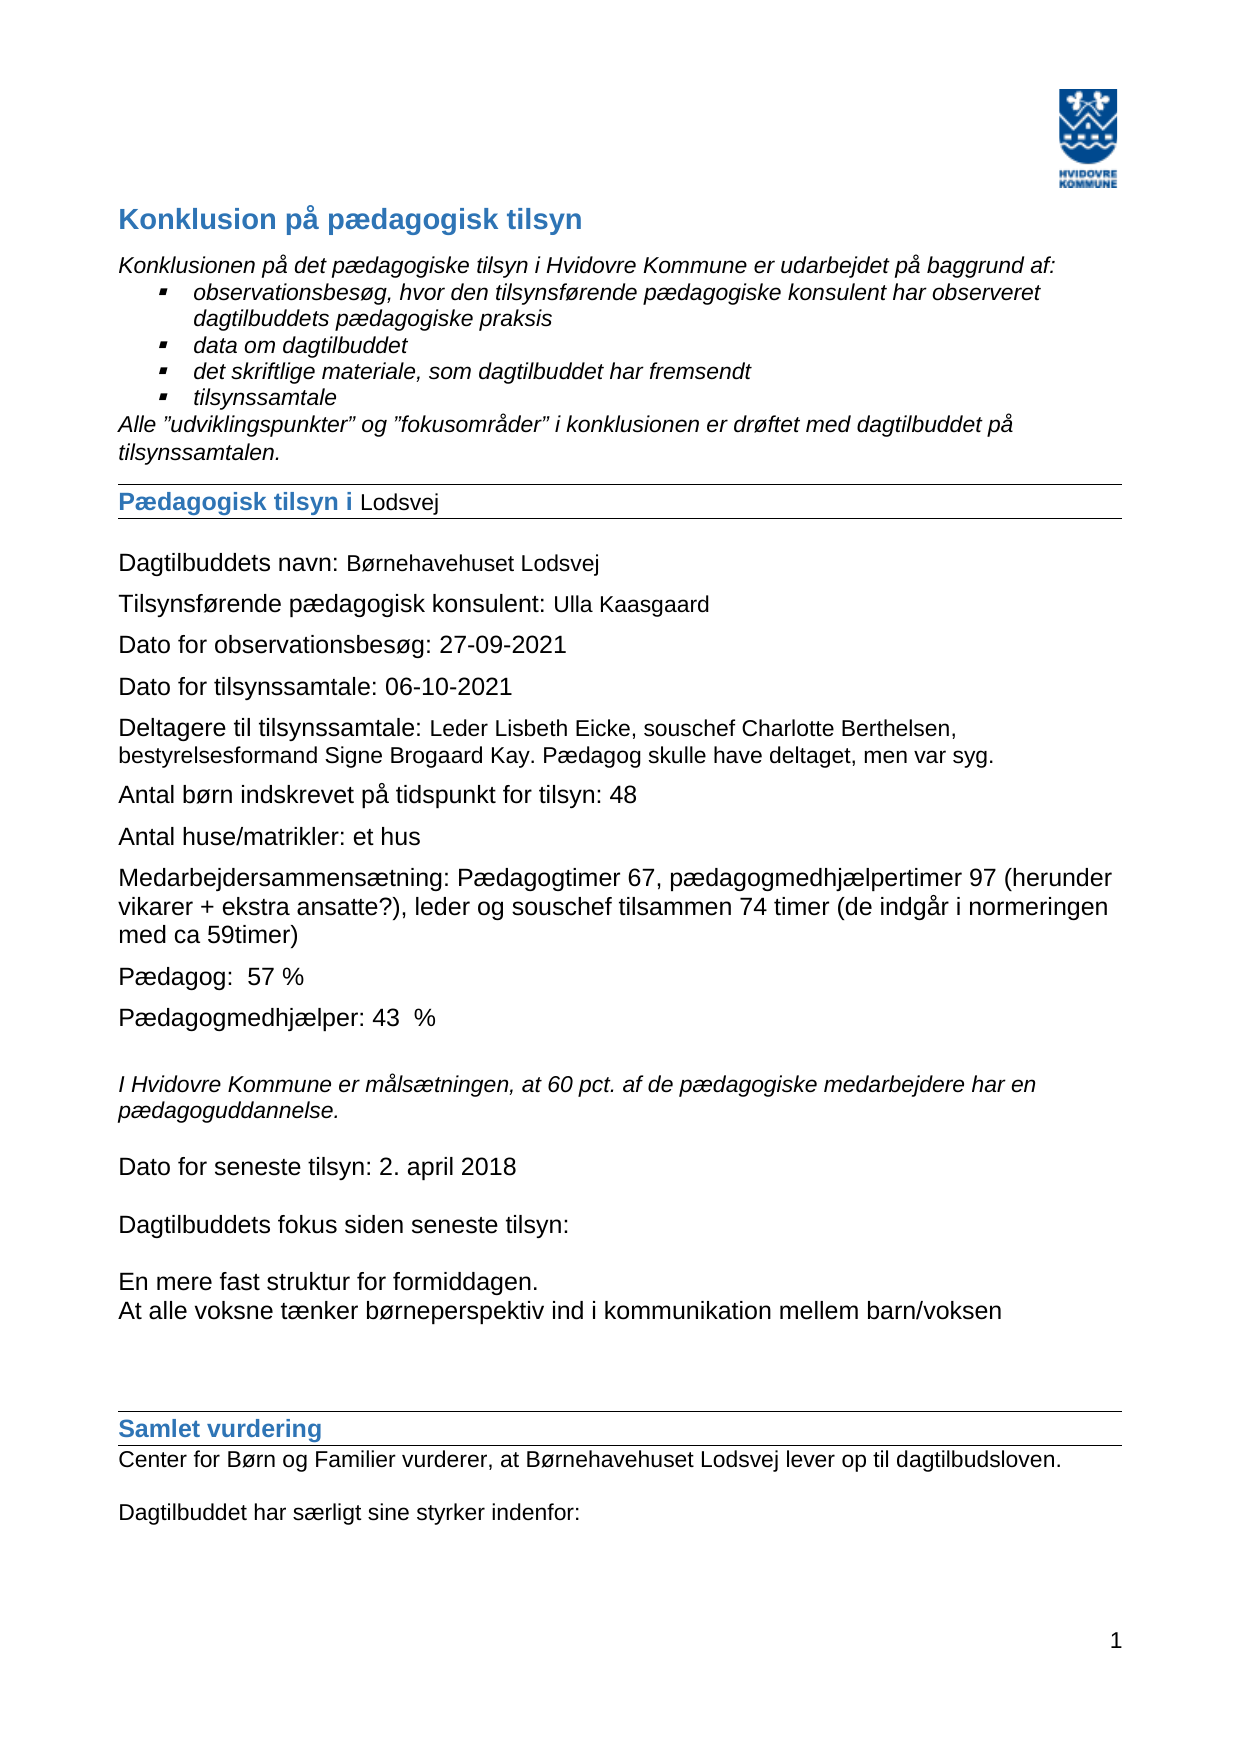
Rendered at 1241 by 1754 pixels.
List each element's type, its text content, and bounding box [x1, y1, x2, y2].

text Konklusion på pædagogisk tilsyn [118, 202, 1122, 236]
text Dagtilbuddets navn: [118, 548, 1122, 577]
text Deltagere til tilsynssamtale: [118, 713, 1122, 768]
text Dagtilbuddets fokus siden seneste tilsyn: [118, 1209, 1122, 1238]
list data om dagtilbuddet [156, 332, 1122, 358]
text En mere fast struktur for formiddagen. [118, 1267, 1122, 1296]
picture [1059, 89, 1118, 188]
text Pædagog: 57 % [118, 962, 1122, 991]
text Dato for seneste tilsyn: 2. april 2018 [118, 1152, 1122, 1181]
list tilsynssamtale [156, 384, 1122, 411]
text Center for Børn og Familier vurderer, at Børnehavehuset Lodsvej lever op til dagtilbudsloven. [118, 1446, 1122, 1472]
text Dato for tilsynssamtale: [118, 672, 1122, 700]
list observationsbesøg, hvor den tilsynsførende pædagogiske konsulent har observeret dagtilbuddets pædagogiske praksis [156, 279, 1122, 332]
text Konklusionen på det pædagogiske tilsyn i Hvidovre Kommune er udarbejdet på baggrund af: [118, 252, 1122, 279]
list det skriftlige materiale, som dagtilbuddet har fremsendt [156, 358, 1122, 384]
text Antal børn indskrevet på tidspunkt for tilsyn: 48 [118, 781, 1122, 809]
text Pædagogisk tilsyn i [118, 485, 1122, 518]
text Alle ”udviklingspunkter” og ”fokusområder” i konklusionen er drøftet med dagtilbuddet på tilsynssamtalen. [118, 411, 1122, 465]
text Antal huse/matrikler: et hus [118, 822, 1122, 851]
text Medarbejdersammensætning: Pædagogtimer 67, pædagogmedhjælpertimer 97 (herunder vikarer + ekstra ansatte?), leder og souschef tilsammen 74 timer (de indgår i normeringen med ca 59timer) [118, 863, 1122, 949]
text Samlet vurdering [118, 1412, 1122, 1445]
text I Hvidovre Kommune er målsætningen, at 60 pct. af de pædagogiske medarbejdere har en pædagoguddannelse. [118, 1071, 1122, 1123]
text Dagtilbuddet har særligt sine styrker indenfor: [118, 1498, 1122, 1525]
text Pædagogmedhjælper: 43 % [118, 1003, 1122, 1032]
text At alle voksne tænker børneperspektiv ind i kommunikation mellem barn/voksen [118, 1296, 1122, 1324]
text Dato for observationsbesøg: [118, 630, 1122, 659]
text Tilsynsførende pædagogisk konsulent: [118, 589, 1122, 618]
